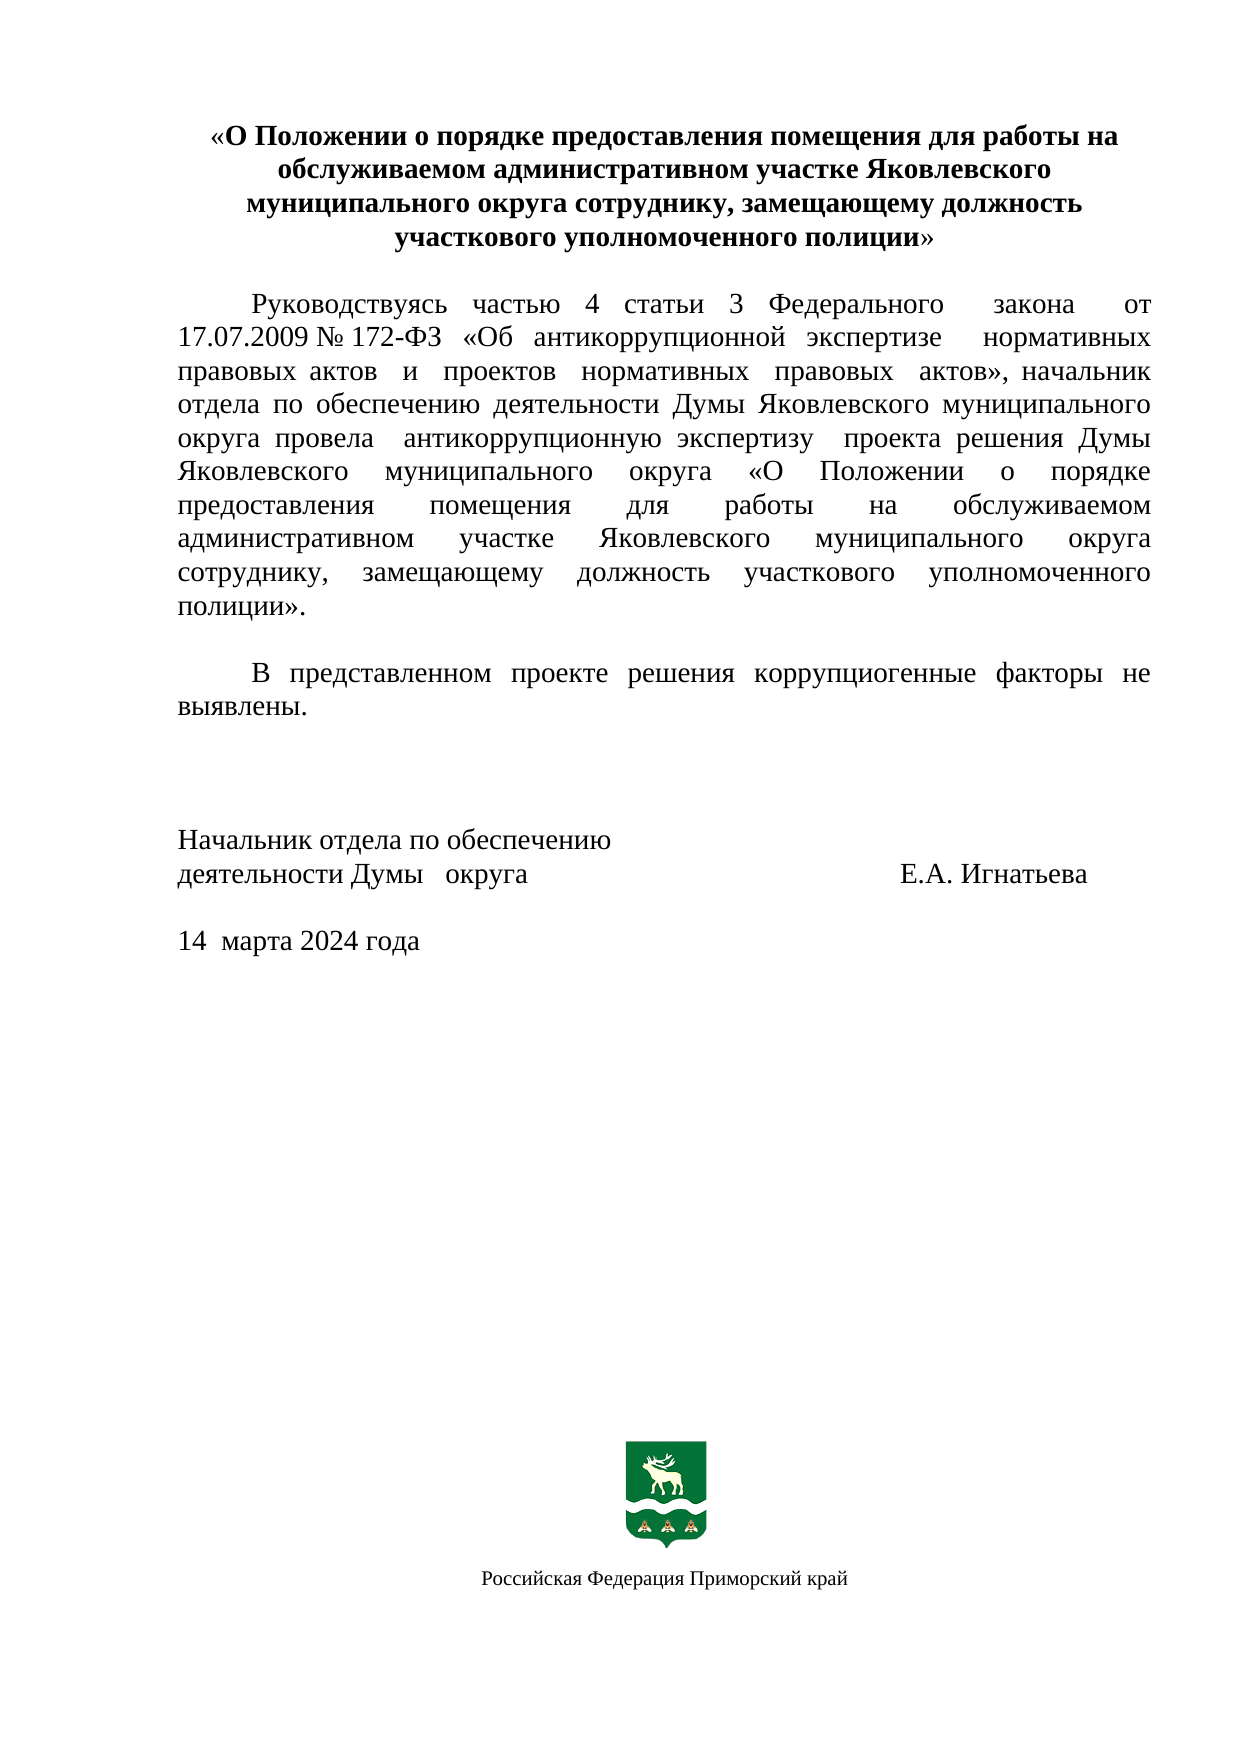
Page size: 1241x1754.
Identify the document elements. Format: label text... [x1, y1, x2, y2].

text 14 марта 2024 года [177, 923, 1152, 957]
text Начальник отдела по обеспечению [177, 822, 1152, 856]
picture [625, 1440, 707, 1547]
text В представленном проекте решения коррупциогенные факторы не выявлены. [177, 655, 1152, 722]
text деятельности Думы округа Е.А. Игнатьева [177, 856, 1152, 889]
text «О Положении о порядке предоставления помещения для работы на обслуживаемом административном участке Яковлевского муниципального округа сотруднику, замещающему должность участкового уполномоченного полиции» [177, 118, 1152, 252]
text Руководствуясь частью 4 статьи 3 Федерального закона от 17.07.2009 № 172-ФЗ «Об антикоррупционной экспертизе нормативных правовых актов и проектов нормативных правовых актов», начальник отдела по обеспечению деятельности Думы Яковлевского муниципального округа провела антикоррупционную экспертизу проекта решения Думы Яковлевского муниципального округа «О Положении о порядке предоставления помещения для работы на обслуживаемом административном участке Яковлевского муниципального округа сотруднику, замещающему должность участкового уполномоченного полиции». [177, 286, 1152, 621]
text Российская Федерация Приморский край [177, 1566, 1152, 1589]
